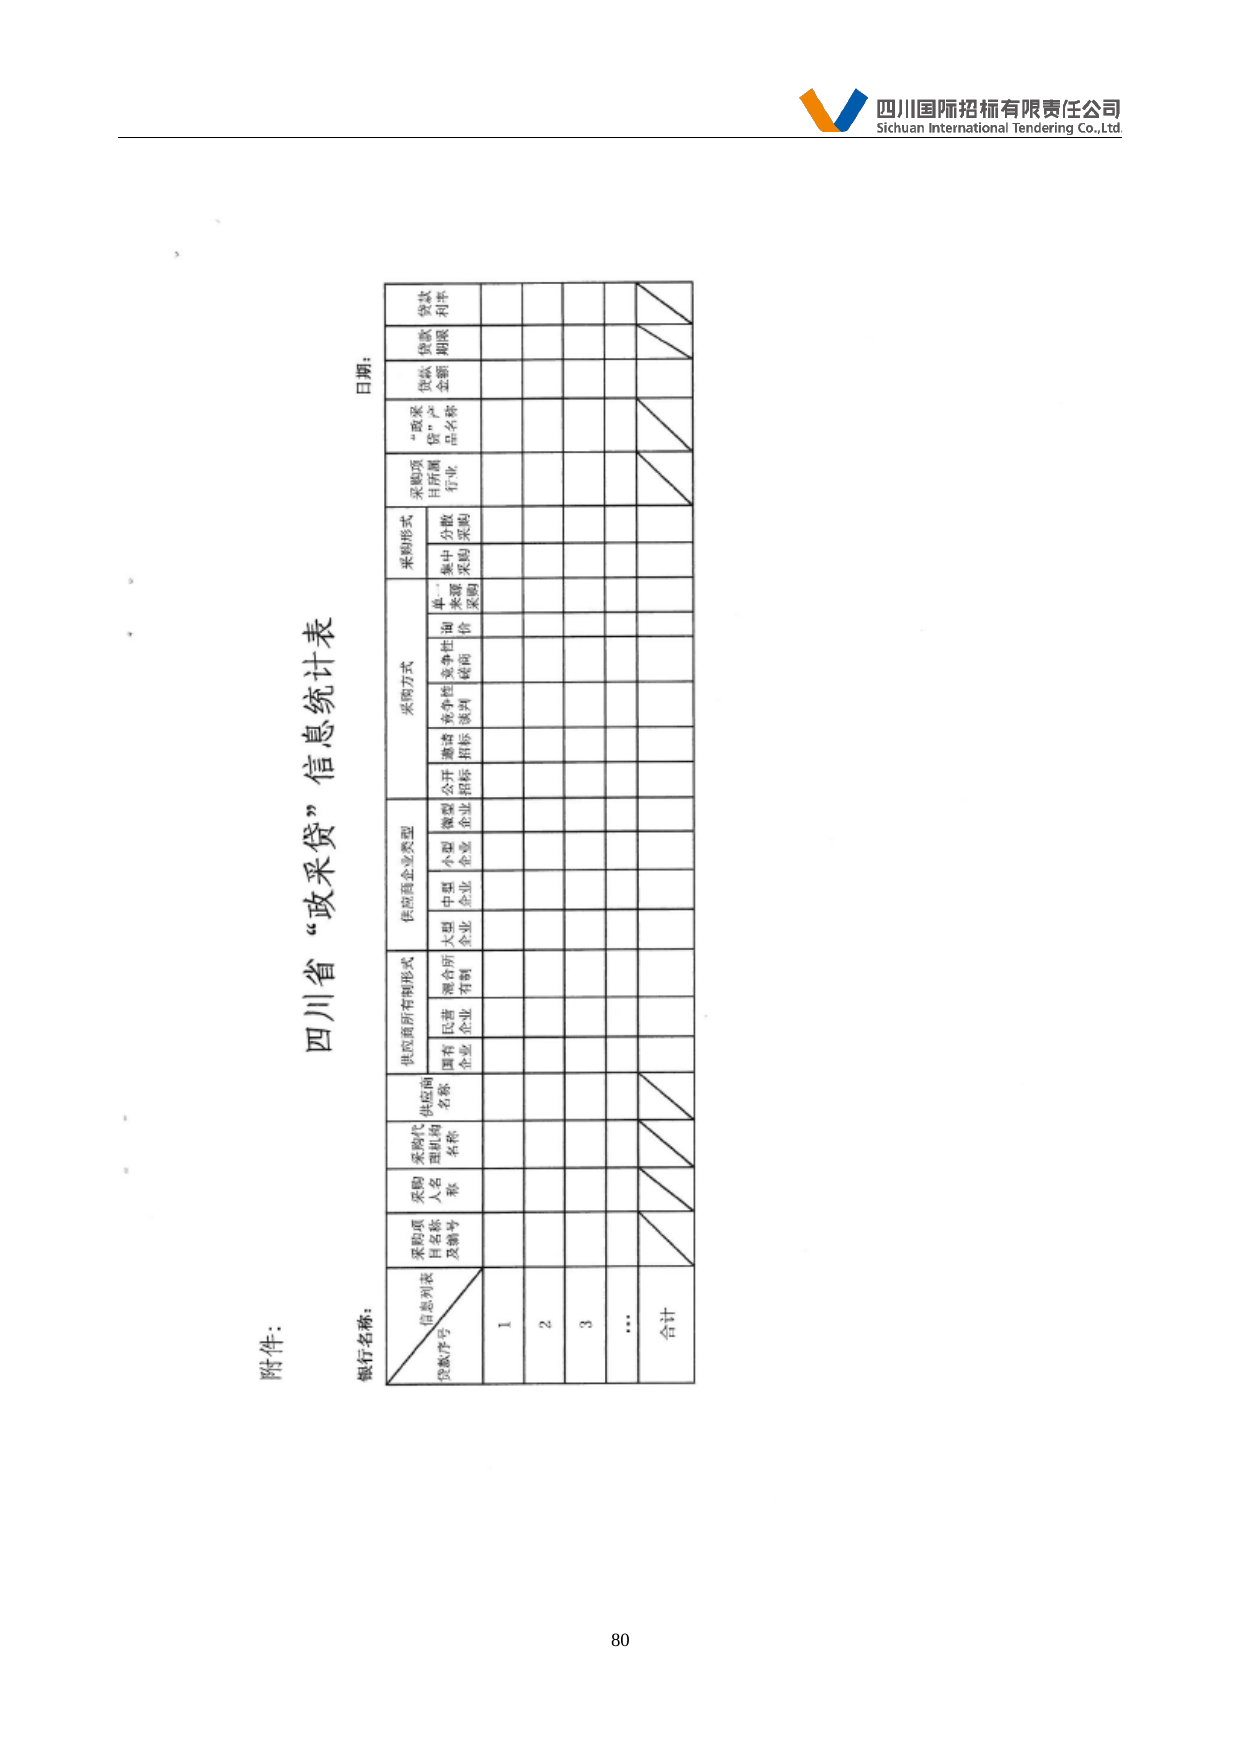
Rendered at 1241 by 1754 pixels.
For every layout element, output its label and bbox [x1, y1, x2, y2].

picture [799, 88, 1123, 135]
picture [118, 160, 1093, 1520]
